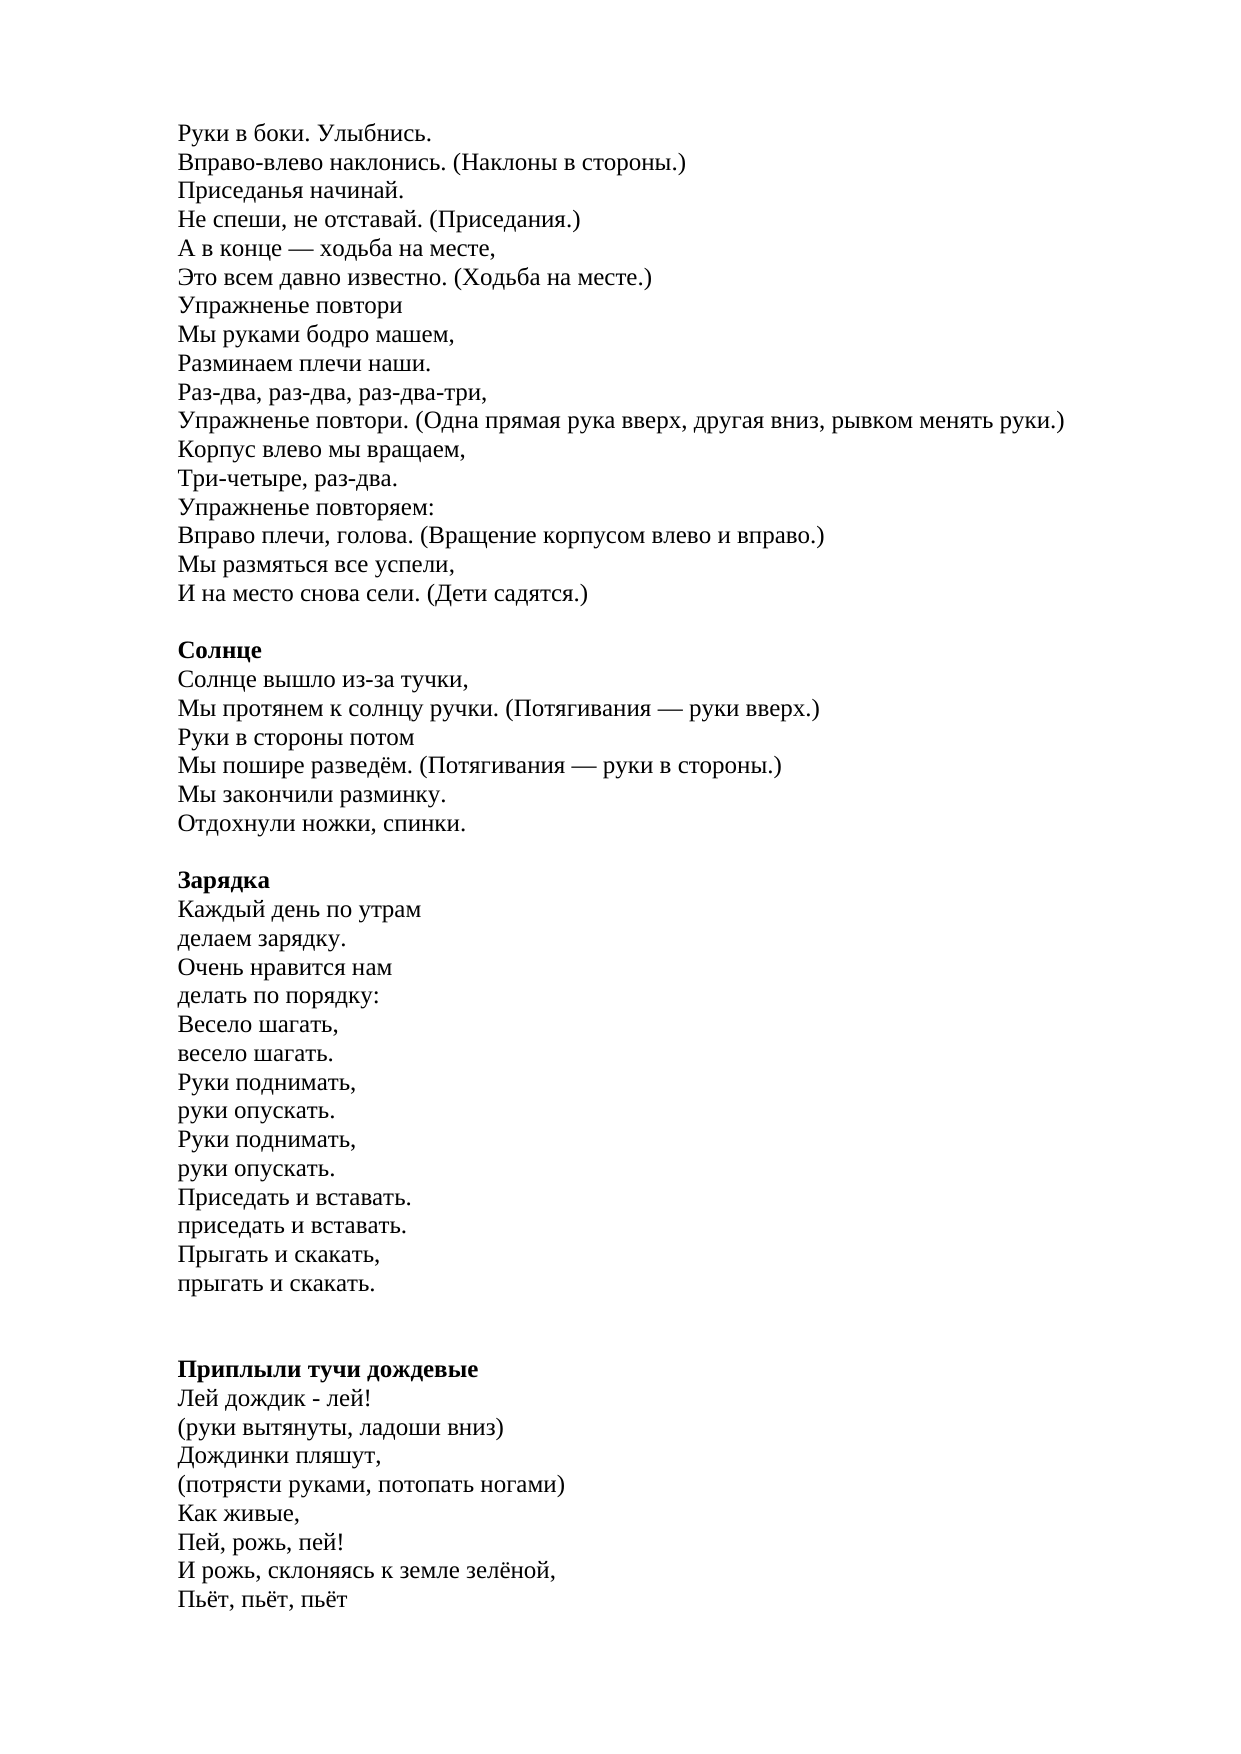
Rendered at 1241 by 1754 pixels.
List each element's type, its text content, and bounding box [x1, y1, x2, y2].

text Зарядка [177, 866, 1152, 894]
text Солнце [177, 636, 1152, 664]
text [177, 118, 1152, 607]
text Каждый день по утрам делаем зарядку. Очень нравится нам делать по порядку: Весело шагать, весело шагать. Руки поднимать, руки опускать. Руки поднимать, руки опускать. Приседать и вставать. приседать и вставать. Прыгать и скакать, прыгать и скакать. [177, 894, 1152, 1297]
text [177, 1354, 1152, 1613]
text Солнце вышло из-за тучки, Мы протянем к солнцу ручки. (Потягивания — руки вверх.) Руки в стороны потом Мы пошире разведём. (Потягивания — руки в стороны.) Мы закончили разминку. Отдохнули ножки, спинки. [177, 664, 1152, 837]
